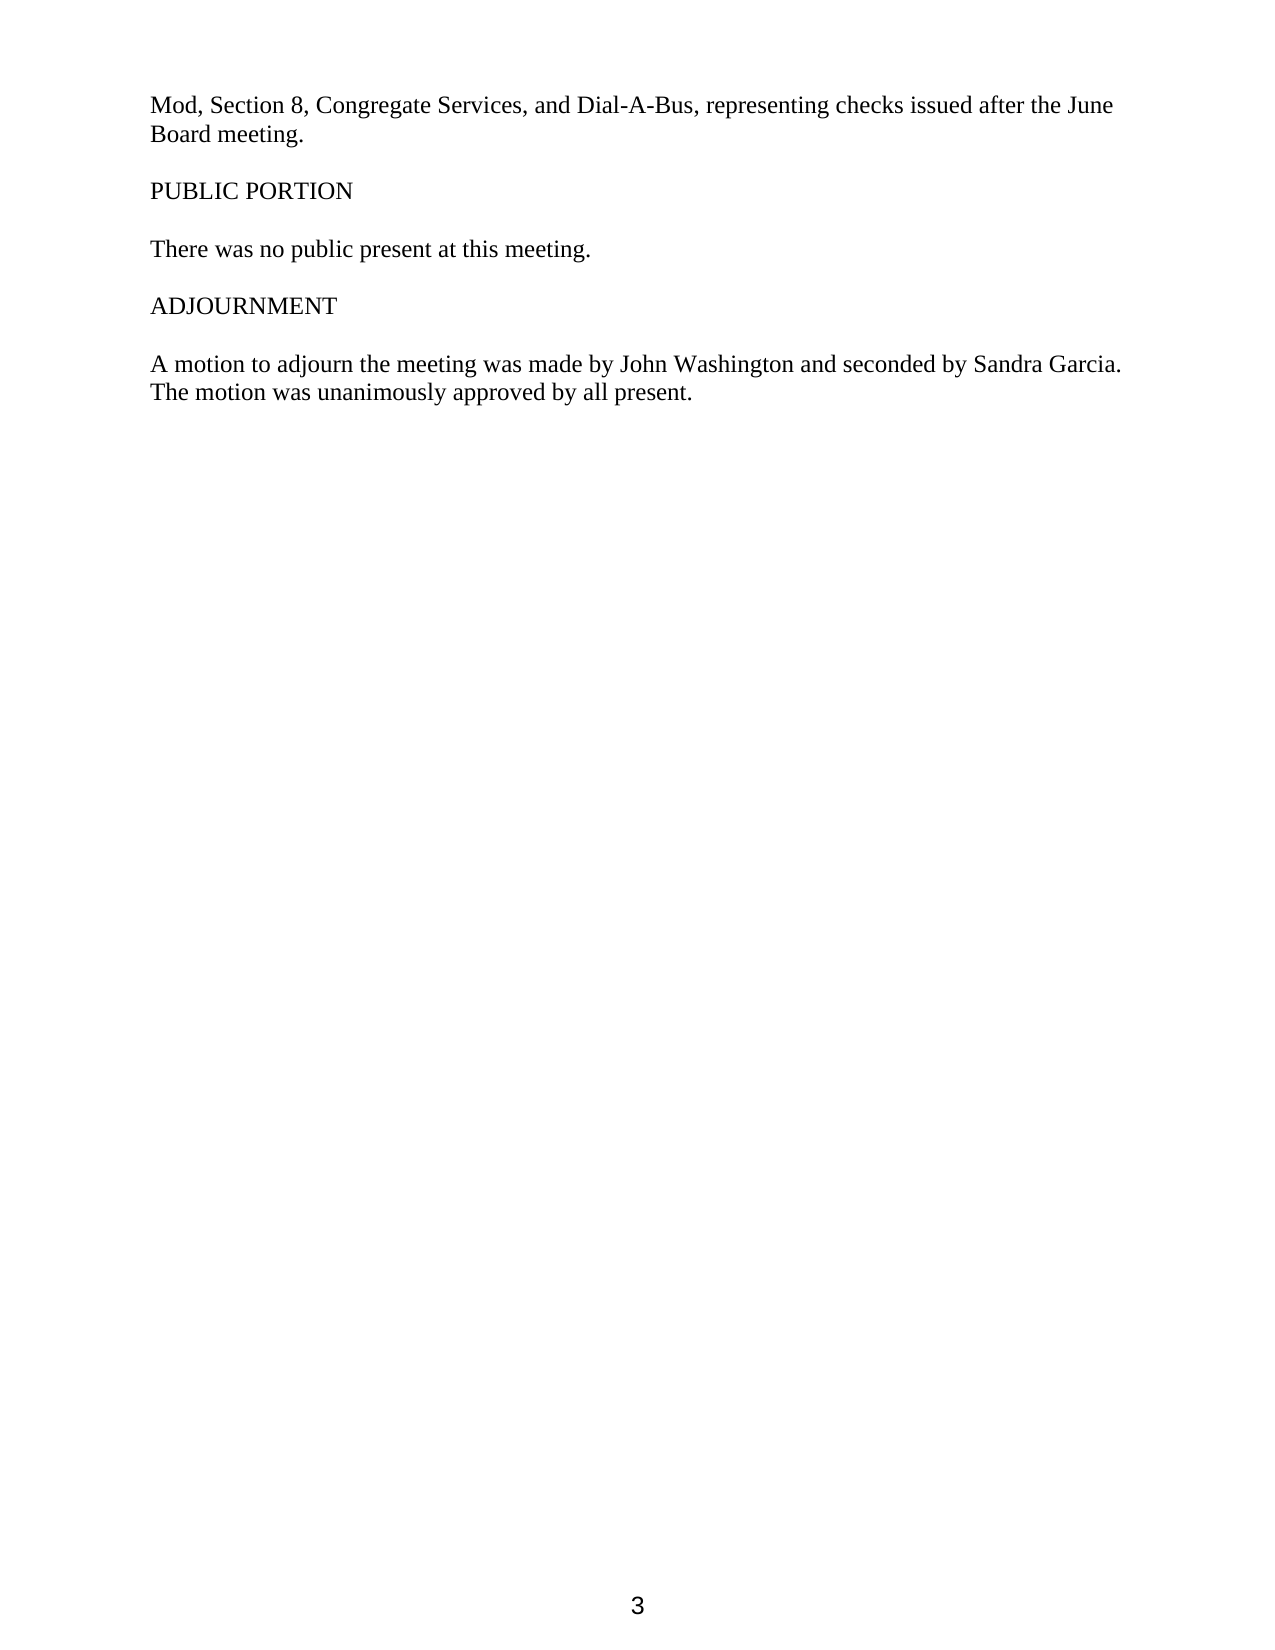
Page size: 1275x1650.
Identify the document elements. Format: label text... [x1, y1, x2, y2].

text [150, 90, 1125, 147]
text There was no public present at this meeting. [150, 234, 1125, 262]
text A motion to adjourn the meeting was made by John Washington and seconded by Sandra Garcia. The motion was unanimously approved by all present. [150, 349, 1125, 406]
text ADJOURNMENT [150, 291, 1125, 320]
text PUBLIC PORTION [150, 176, 1125, 205]
